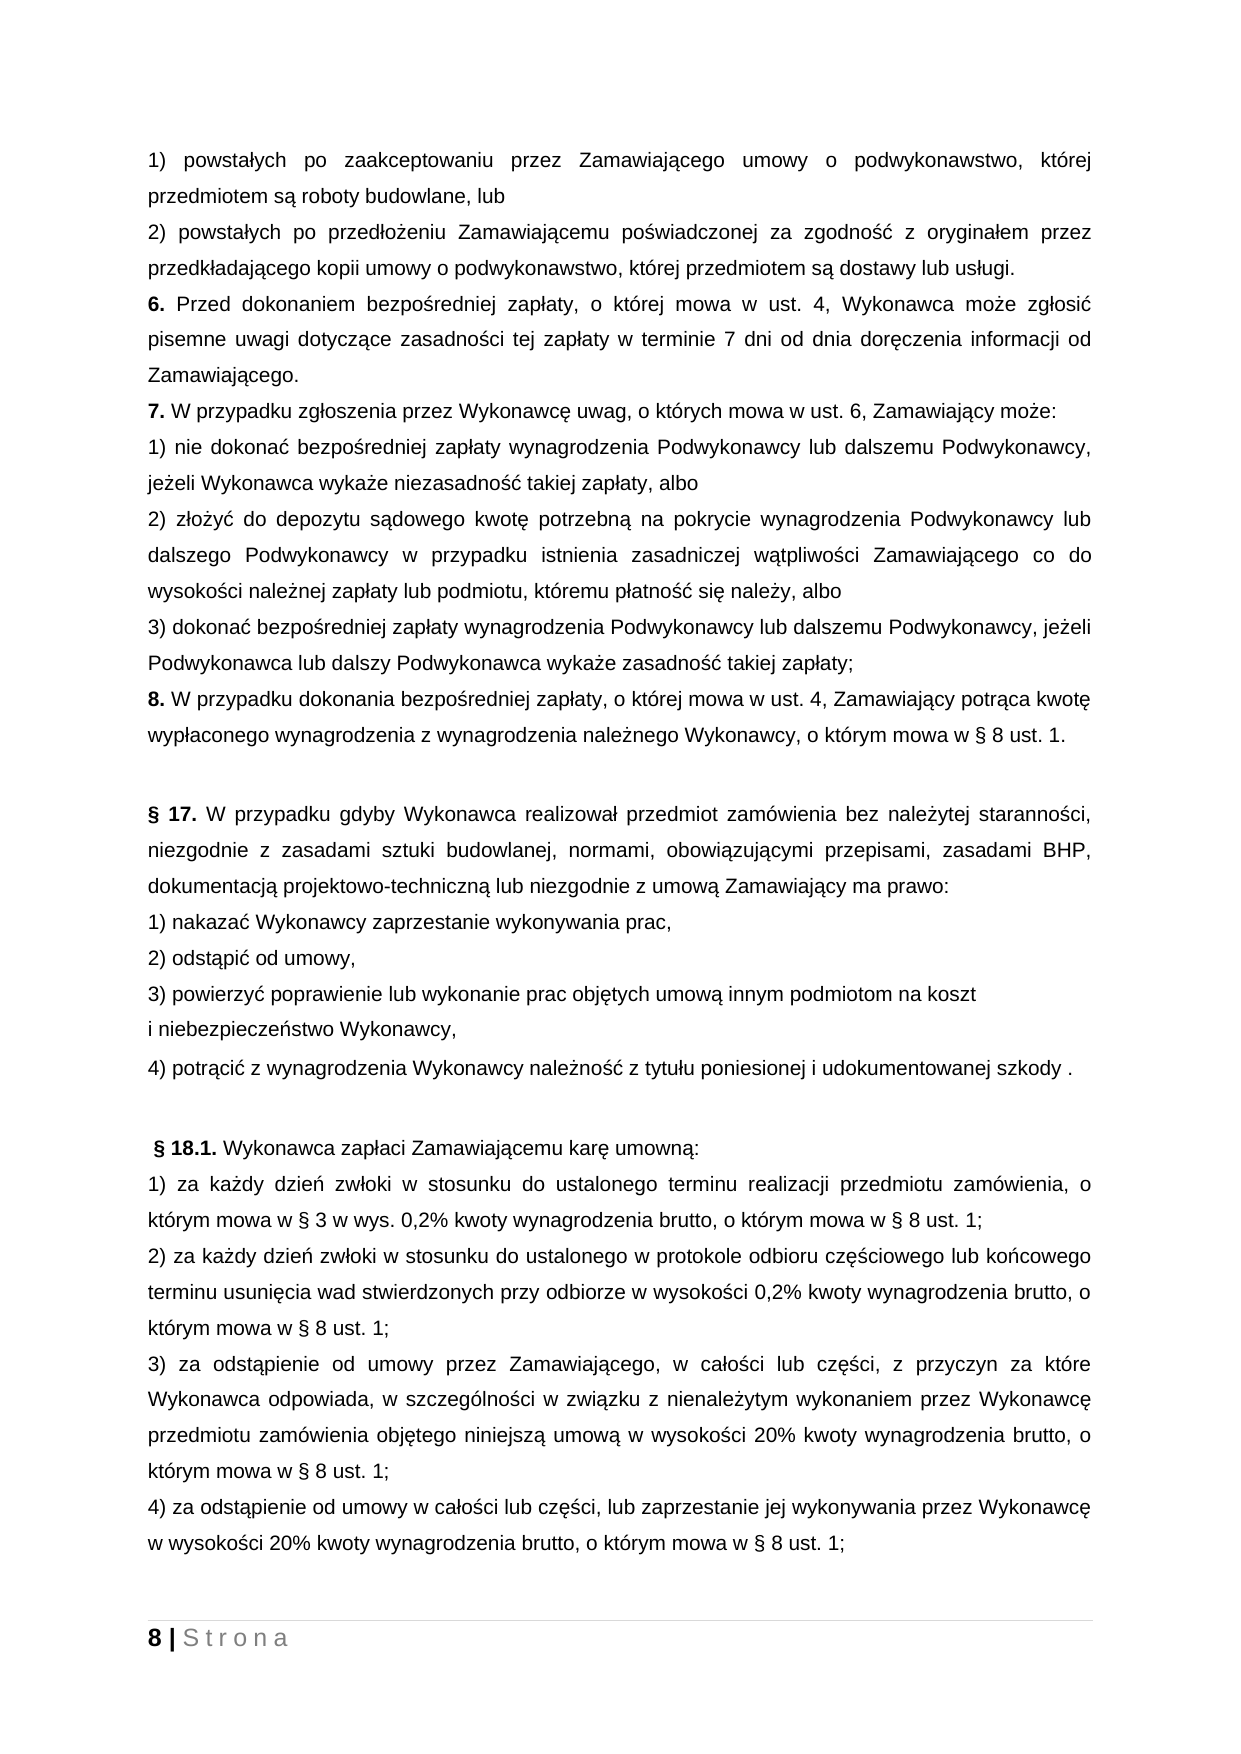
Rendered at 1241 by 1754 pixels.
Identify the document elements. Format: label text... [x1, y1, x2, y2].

text i niebezpieczeństwo Wykonawcy, [148, 1017, 1093, 1041]
text § 18.1. Wykonawca zapłaci Zamawiającemu karę umowną: [148, 1136, 1093, 1160]
text 3) dokonać bezpośredniej zapłaty wynagrodzenia Podwykonawcy lub dalszemu Podwykonawcy, jeżeli Podwykonawca lub dalszy Podwykonawca wykaże zasadność takiej zapłaty; [148, 615, 1093, 675]
text 3) za odstąpienie od umowy przez Zamawiającego, w całości lub części, z przyczyn za które Wykonawca odpowiada, w szczególności w związku z nienależytym wykonaniem przez Wykonawcę przedmiotu zamówienia objętego niniejszą umową w wysokości 20% kwoty wynagrodzenia brutto, o którym mowa w § 8 ust. 1; [148, 1351, 1093, 1483]
text 1) nakazać Wykonawcy zaprzestanie wykonywania prac, [148, 909, 1093, 933]
text 6. Przed dokonaniem bezpośredniej zapłaty, o której mowa w ust. 4, Wykonawca może zgłosić pisemne uwagi dotyczące zasadności tej zapłaty w terminie 7 dni od dnia doręczenia informacji od Zamawiającego. [148, 291, 1093, 387]
text § 17. W przypadku gdyby Wykonawca realizował przedmiot zamówienia bez należytej staranności, niezgodnie z zasadami sztuki budowlanej, normami, obowiązującymi przepisami, zasadami BHP, dokumentacją projektowo-techniczną lub niezgodnie z umową Zamawiający ma prawo: [148, 802, 1093, 897]
text 2) odstąpić od umowy, [148, 945, 1093, 969]
text 3) powierzyć poprawienie lub wykonanie prac objętych umową innym podmiotom na koszt [148, 981, 1093, 1005]
text 2) złożyć do depozytu sądowego kwotę potrzebną na pokrycie wynagrodzenia Podwykonawcy lub dalszego Podwykonawcy w przypadku istnienia zasadniczej wątpliwości Zamawiającego co do wysokości należnej zapłaty lub podmiotu, któremu płatność się należy, albo [148, 507, 1093, 603]
text 7. W przypadku zgłoszenia przez Wykonawcę uwag, o których mowa w ust. 6, Zamawiający może: [148, 399, 1093, 423]
text 2) powstałych po przedłożeniu Zamawiającemu poświadczonej za zgodność z oryginałem przez przedkładającego kopii umowy o podwykonawstwo, której przedmiotem są dostawy lub usługi. [148, 219, 1093, 279]
text 2) za każdy dzień zwłoki w stosunku do ustalonego w protokole odbioru częściowego lub końcowego terminu usunięcia wad stwierdzonych przy odbiorze w wysokości 0,2% kwoty wynagrodzenia brutto, o którym mowa w § 8 ust. 1; [148, 1243, 1093, 1339]
text 1) nie dokonać bezpośredniej zapłaty wynagrodzenia Podwykonawcy lub dalszemu Podwykonawcy, jeżeli Wykonawca wykaże niezasadność takiej zapłaty, albo [148, 435, 1093, 495]
text 4) potrącić z wynagrodzenia Wykonawcy należność z tytułu poniesionej i udokumentowanej szkody . [148, 1056, 1093, 1080]
text 1) powstałych po zaakceptowaniu przez Zamawiającego umowy o podwykonawstwo, której przedmiotem są roboty budowlane, lub [148, 148, 1093, 207]
text 4) za odstąpienie od umowy w całości lub części, lub zaprzestanie jej wykonywania przez Wykonawcę w wysokości 20% kwoty wynagrodzenia brutto, o którym mowa w § 8 ust. 1; [148, 1495, 1093, 1555]
text 8. W przypadku dokonania bezpośredniej zapłaty, o której mowa w ust. 4, Zamawiający potrąca kwotę wypłaconego wynagrodzenia z wynagrodzenia należnego Wykonawcy, o którym mowa w § 8 ust. 1. [148, 687, 1093, 747]
text 1) za każdy dzień zwłoki w stosunku do ustalonego terminu realizacji przedmiotu zamówienia, o którym mowa w § 3 w wys. 0,2% kwoty wynagrodzenia brutto, o którym mowa w § 8 ust. 1; [148, 1172, 1093, 1232]
